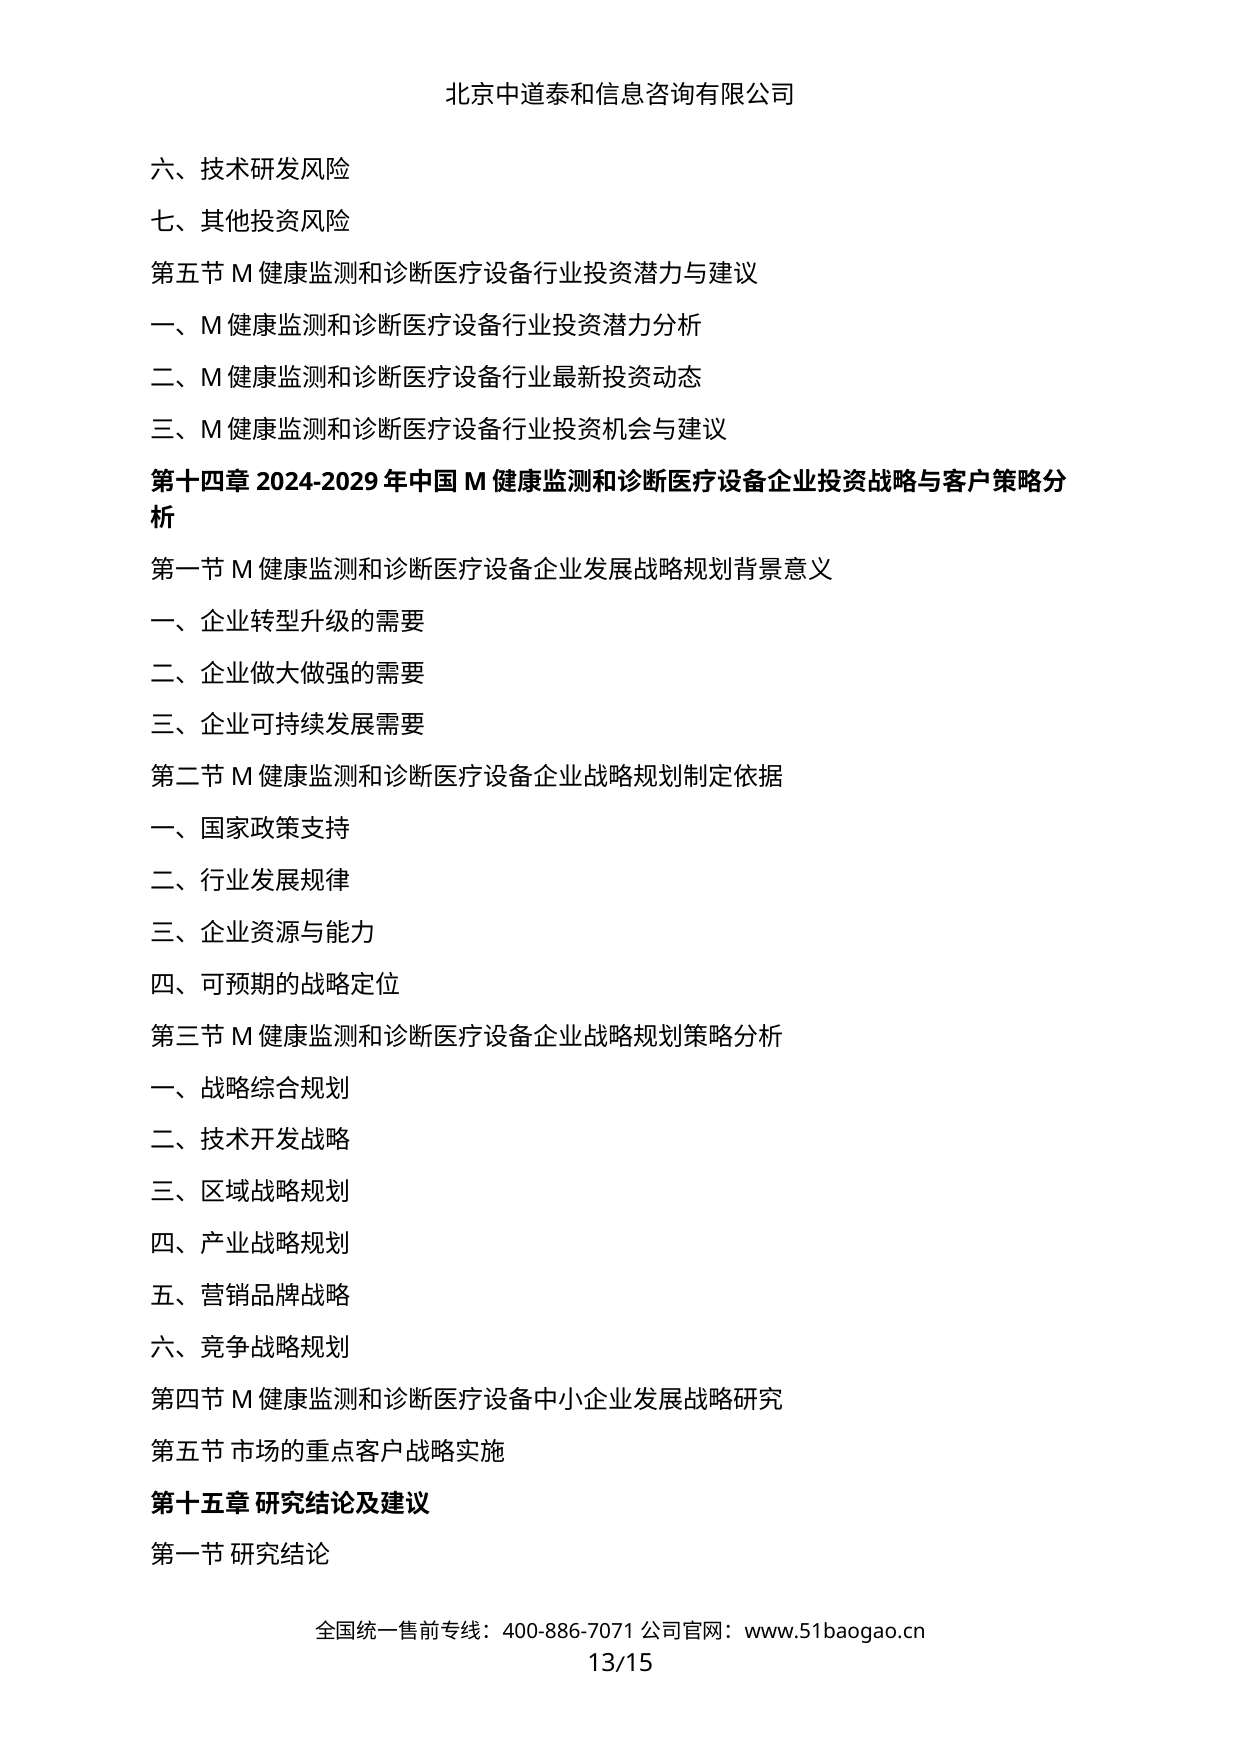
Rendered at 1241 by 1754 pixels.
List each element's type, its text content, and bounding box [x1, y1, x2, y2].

text 第三节 M健康监测和诊断医疗设备企业战略规划策略分析 [150, 1016, 1090, 1052]
text 一、企业转型升级的需要 [150, 601, 1090, 637]
text 七、其他投资风险 [150, 202, 1090, 238]
text 二、行业发展规律 [150, 861, 1090, 897]
text 第二节 M健康监测和诊断医疗设备企业战略规划制定依据 [150, 757, 1090, 793]
text 二、技术开发战略 [150, 1120, 1090, 1156]
text 五、营销品牌战略 [150, 1276, 1090, 1312]
text 六、竞争战略规划 [150, 1327, 1090, 1364]
text 三、区域战略规划 [150, 1172, 1090, 1208]
text 一、战略综合规划 [150, 1068, 1090, 1104]
text 第一节 研究结论 [150, 1535, 1090, 1571]
text 二、企业做大做强的需要 [150, 653, 1090, 689]
text 四、可预期的战略定位 [150, 964, 1090, 1001]
text 第五节 M健康监测和诊断医疗设备行业投资潜力与建议 [150, 254, 1090, 290]
text 一、国家政策支持 [150, 809, 1090, 845]
text 三、M健康监测和诊断医疗设备行业投资机会与建议 [150, 409, 1090, 446]
text 三、企业可持续发展需要 [150, 705, 1090, 741]
text 第十五章 研究结论及建议 [150, 1483, 1090, 1519]
text 第一节 M健康监测和诊断医疗设备企业发展战略规划背景意义 [150, 549, 1090, 586]
text 三、企业资源与能力 [150, 912, 1090, 949]
text 六、技术研发风险 [150, 150, 1090, 186]
text 一、M健康监测和诊断医疗设备行业投资潜力分析 [150, 306, 1090, 342]
text 第四节 M健康监测和诊断医疗设备中小企业发展战略研究 [150, 1379, 1090, 1416]
text 第十四章 2024-2029年中国M健康监测和诊断医疗设备企业投资战略与客户策略分析 [150, 461, 1090, 534]
text 第五节 市场的重点客户战略实施 [150, 1431, 1090, 1467]
text 四、产业战略规划 [150, 1224, 1090, 1260]
text 二、M健康监测和诊断医疗设备行业最新投资动态 [150, 357, 1090, 394]
